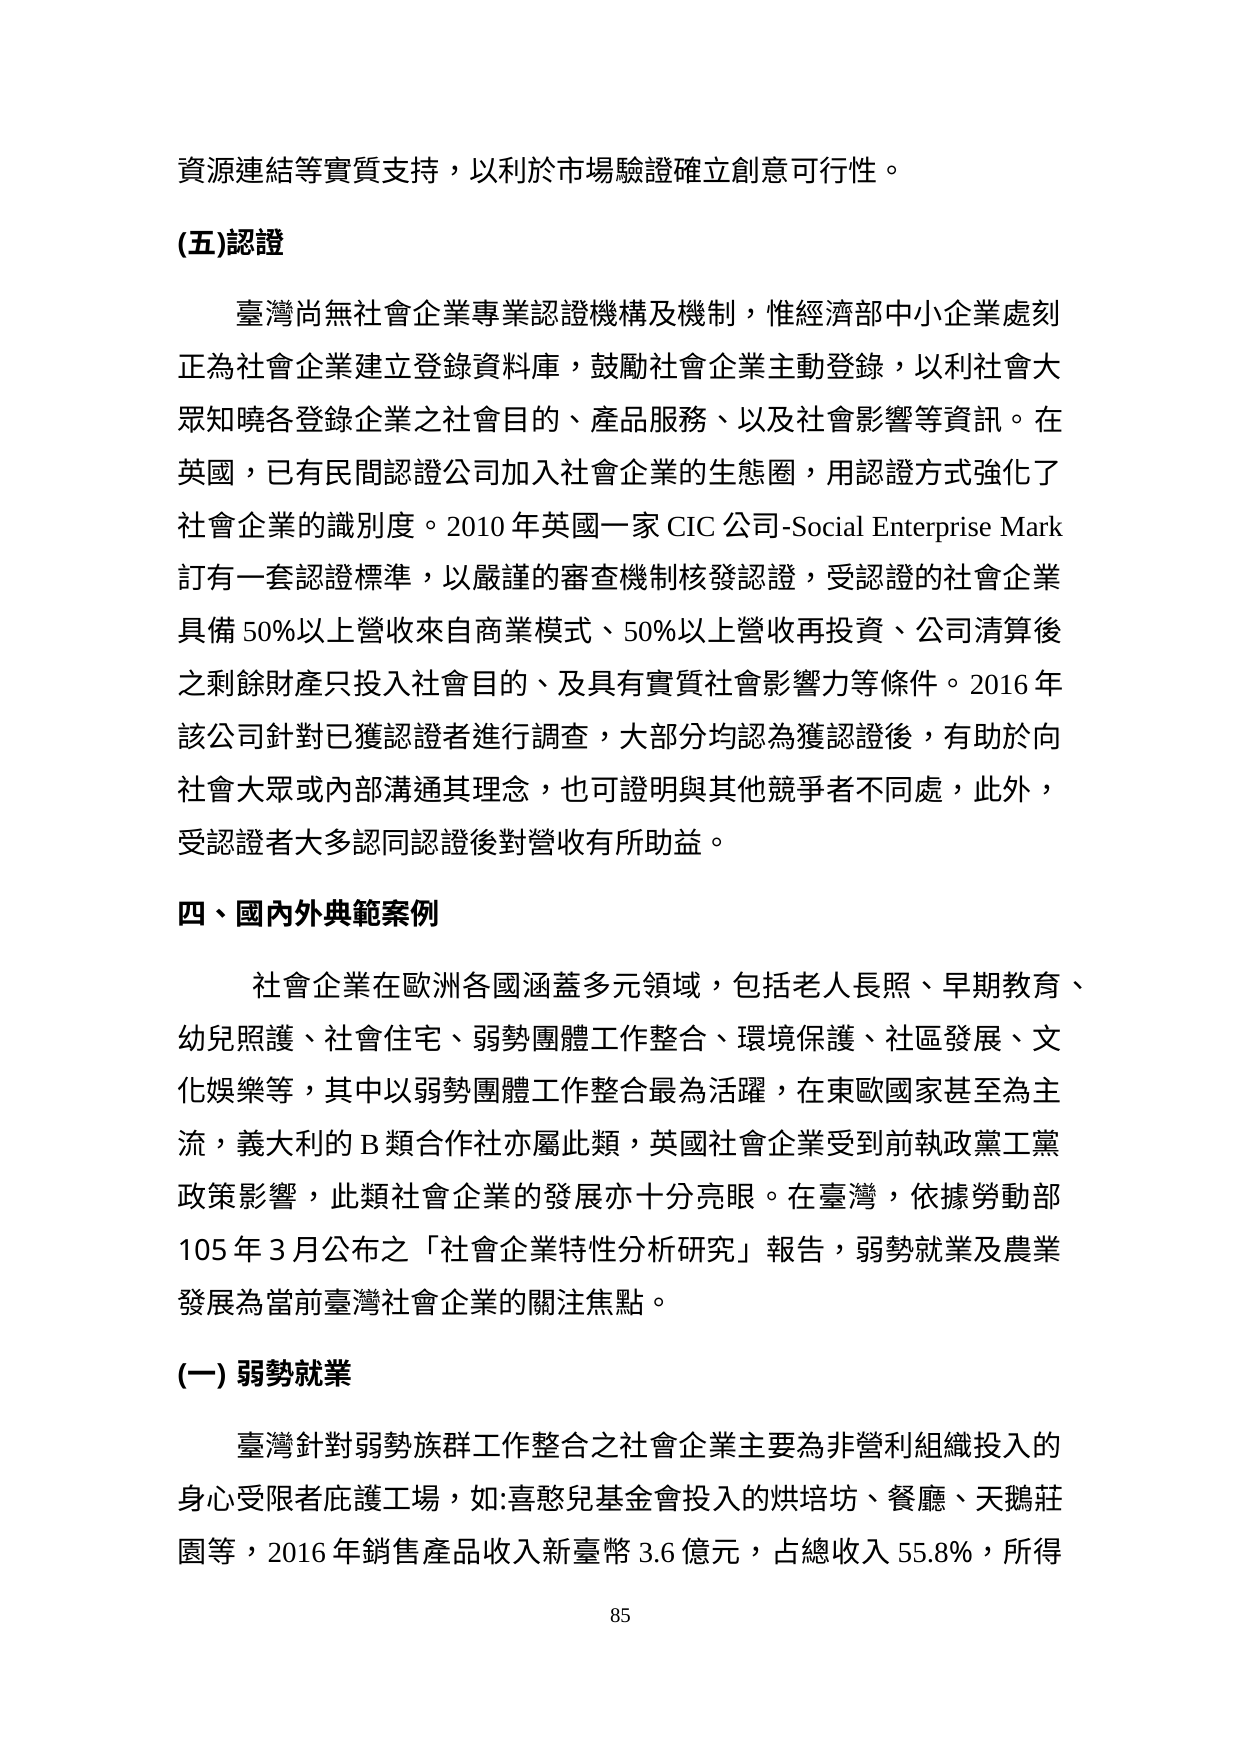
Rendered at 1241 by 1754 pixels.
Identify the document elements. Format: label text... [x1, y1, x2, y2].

text 四、國內外典範案例 [177, 891, 1063, 933]
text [177, 1423, 1063, 1571]
list 弱勢就業 [177, 1351, 1063, 1393]
text 社會企業在歐洲各國涵蓋多元領域，包括老人長照、早期教育、幼兒照護、社會住宅、弱勢團體工作整合、環境保護、社區發展、文化娛樂等，其中以弱勢團體工作整合最為活躍，在東歐國家甚至為主流，義大利的B類合作社亦屬此類，英國社會企業受到前執政黨工黨政策影響，此類社會企業的發展亦十分亮眼。在臺灣，依據勞動部105年3月公布之「社會企業特性分析研究」報告，弱勢就業及農業發展為當前臺灣社會企業的關注焦點。 [177, 962, 1063, 1322]
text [177, 148, 1063, 190]
text 臺灣尚無社會企業專業認證機構及機制，惟經濟部中小企業處刻正為社會企業建立登錄資料庫，鼓勵社會企業主動登錄，以利社會大眾知曉各登錄企業之社會目的、產品服務、以及社會影響等資訊。在英國，已有民間認證公司加入社會企業的生態圈，用認證方式強化了社會企業的識別度。2010年英國一家CIC公司-Social Enterprise Mark訂有一套認證標準，以嚴謹的審查機制核發認證，受認證的社會企業具備50%以上營收來自商業模式、50%以上營收再投資、公司清算後之剩餘財產只投入社會目的、及具有實質社會影響力等條件。2016年該公司針對已獲認證者進行調查，大部分均認為獲認證後，有助於向社會大眾或內部溝通其理念，也可證明與其他競爭者不同處，此外，受認證者大多認同認證後對營收有所助益。 [177, 291, 1063, 862]
text (五)認證 [177, 219, 1063, 262]
